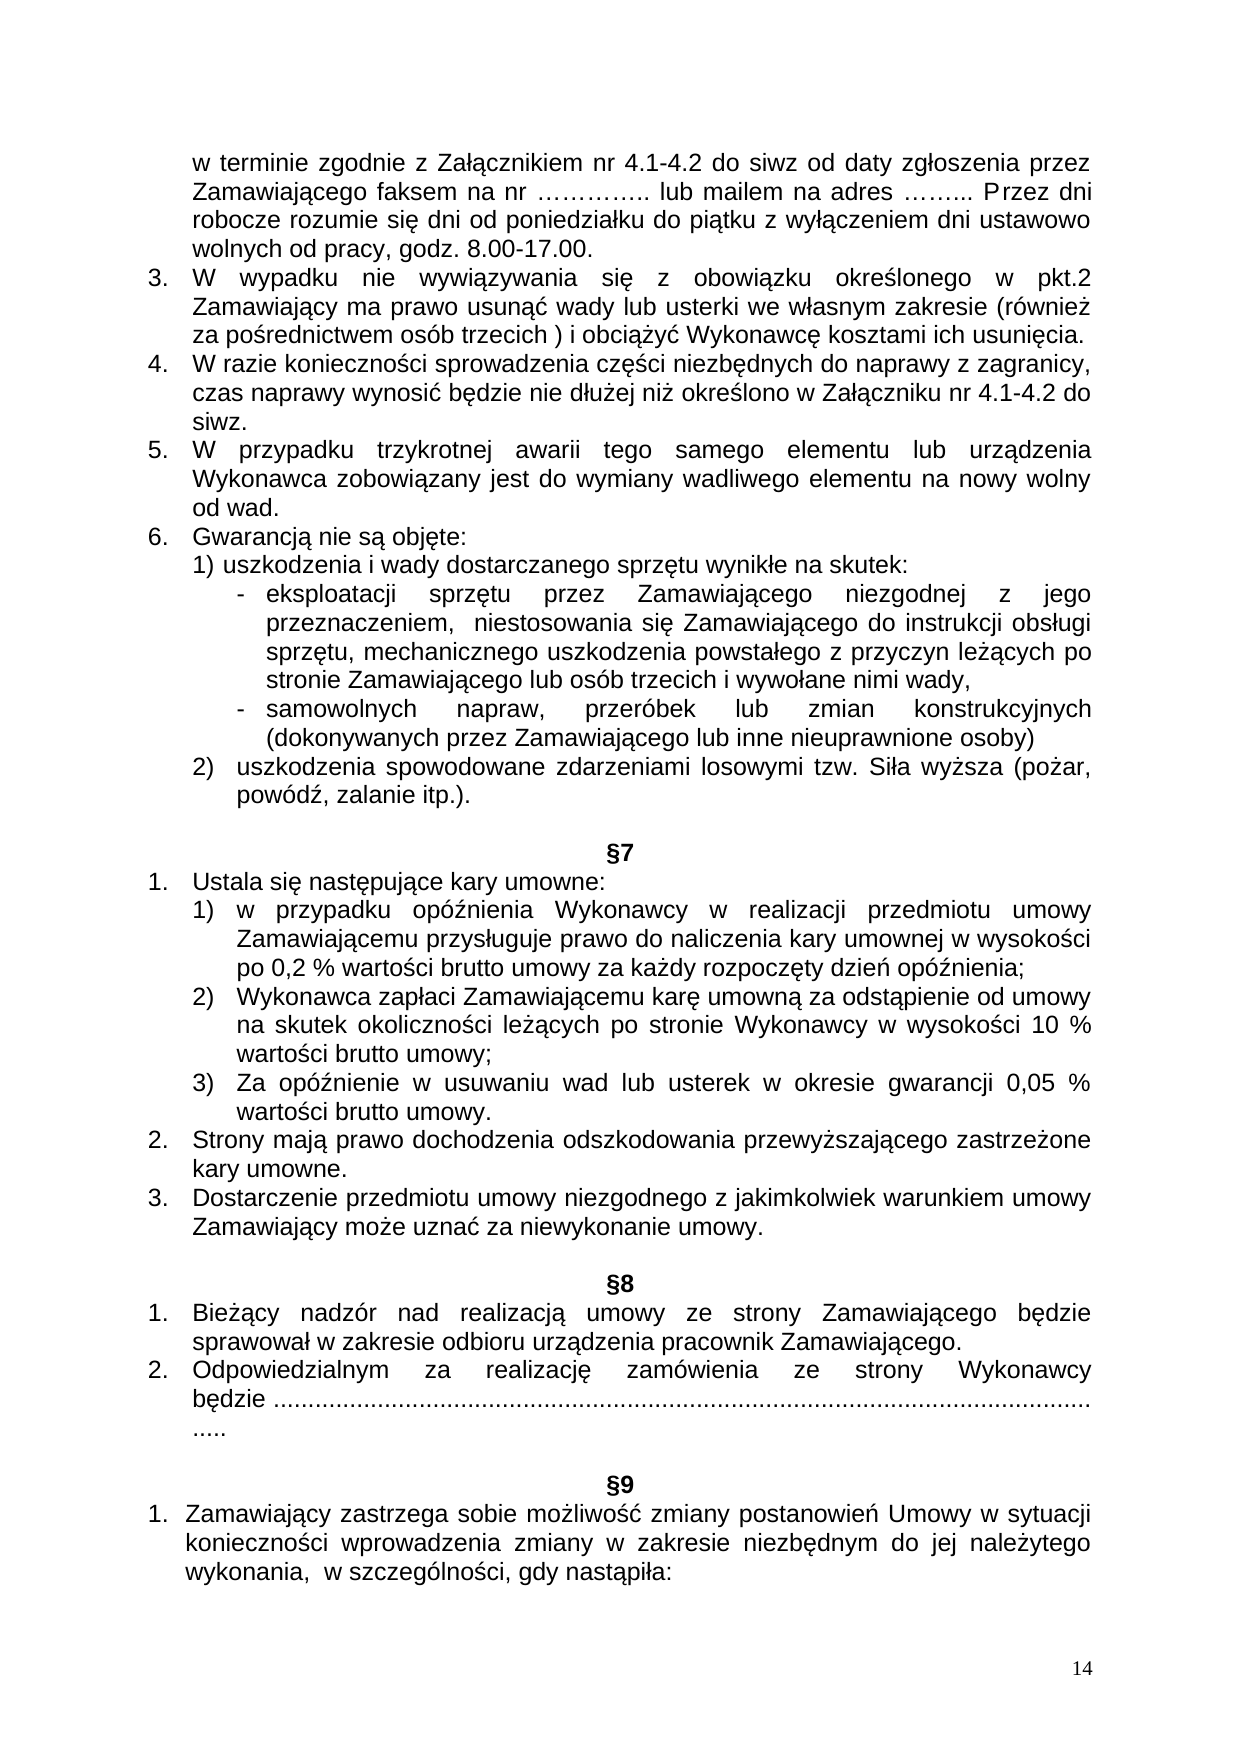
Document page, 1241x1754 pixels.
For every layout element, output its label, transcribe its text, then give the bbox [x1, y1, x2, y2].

list w przypadku opóźnienia Wykonawcy w realizacji przedmiotu umowy Zamawiającemu przysługuje prawo do naliczenia kary umownej w wysokości po 0,2 % wartości brutto umowy za każdy rozpoczęty dzień opóźnienia; [192, 895, 1092, 981]
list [148, 148, 1092, 263]
text §9 [148, 1470, 1092, 1499]
list Gwarancją nie są objęte: [148, 521, 1092, 550]
list uszkodzenia i wady dostarczanego sprzętu wynikłe na skutek: [192, 550, 1092, 579]
list eksploatacji sprzętu przez Zamawiającego niezgodnej z jego przeznaczeniem, niestosowania się Zamawiającego do instrukcji obsługi sprzętu, mechanicznego uszkodzenia powstałego z przyczyn leżących po stronie Zamawiającego lub osób trzecich i wywołane nimi wady, [236, 579, 1092, 694]
list Odpowiedzialnym za realizację zamówienia ze strony Wykonawcy będzie ........................................................................................................................... [148, 1355, 1092, 1441]
list Wykonawca zapłaci Zamawiającemu karę umowną za odstąpienie od umowy na skutek okoliczności leżących po stronie Wykonawcy w wysokości 10 % wartości brutto umowy; [192, 981, 1092, 1068]
list W przypadku trzykrotnej awarii tego samego elementu lub urządzenia Wykonawca zobowiązany jest do wymiany wadliwego elementu na nowy wolny od wad. [148, 435, 1092, 521]
text §7 [148, 838, 1092, 866]
list W razie konieczności sprowadzenia części niezbędnych do naprawy z zagranicy, czas naprawy wynosić będzie nie dłużej niż określono w Załączniku nr 4.1-4.2 do siwz. [148, 349, 1092, 435]
list Za opóźnienie w usuwaniu wad lub usterek w okresie gwarancji 0,05 % wartości brutto umowy. [192, 1068, 1092, 1125]
list samowolnych napraw, przeróbek lub zmian konstrukcyjnych (dokonywanych przez Zamawiającego lub inne nieuprawnione osoby) [236, 694, 1092, 751]
list Ustala się następujące kary umowne: [148, 866, 1092, 895]
list W wypadku nie wywiązywania się z obowiązku określonego w pkt.2 Zamawiający ma prawo usunąć wady lub usterki we własnym zakresie (również za pośrednictwem osób trzecich ) i obciążyć Wykonawcę kosztami ich usunięcia. [148, 263, 1092, 349]
list Bieżący nadzór nad realizacją umowy ze strony Zamawiającego będzie sprawował w zakresie odbioru urządzenia pracownik Zamawiającego. [148, 1298, 1092, 1355]
list Strony mają prawo dochodzenia odszkodowania przewyższającego zastrzeżone kary umowne. [148, 1125, 1092, 1183]
list Zamawiający zastrzega sobie możliwość zmiany postanowień Umowy w sytuacji konieczności wprowadzenia zmiany w zakresie niezbędnym do jej należytego wykonania, w szczególności, gdy nastąpiła: [148, 1499, 1092, 1585]
list Dostarczenie przedmiotu umowy niezgodnego z jakimkolwiek warunkiem umowy Zamawiający może uznać za niewykonanie umowy. [148, 1183, 1092, 1240]
list uszkodzenia spowodowane zdarzeniami losowymi tzw. Siła wyższa (pożar, powódź, zalanie itp.). [192, 751, 1092, 809]
text §8 [148, 1269, 1092, 1298]
